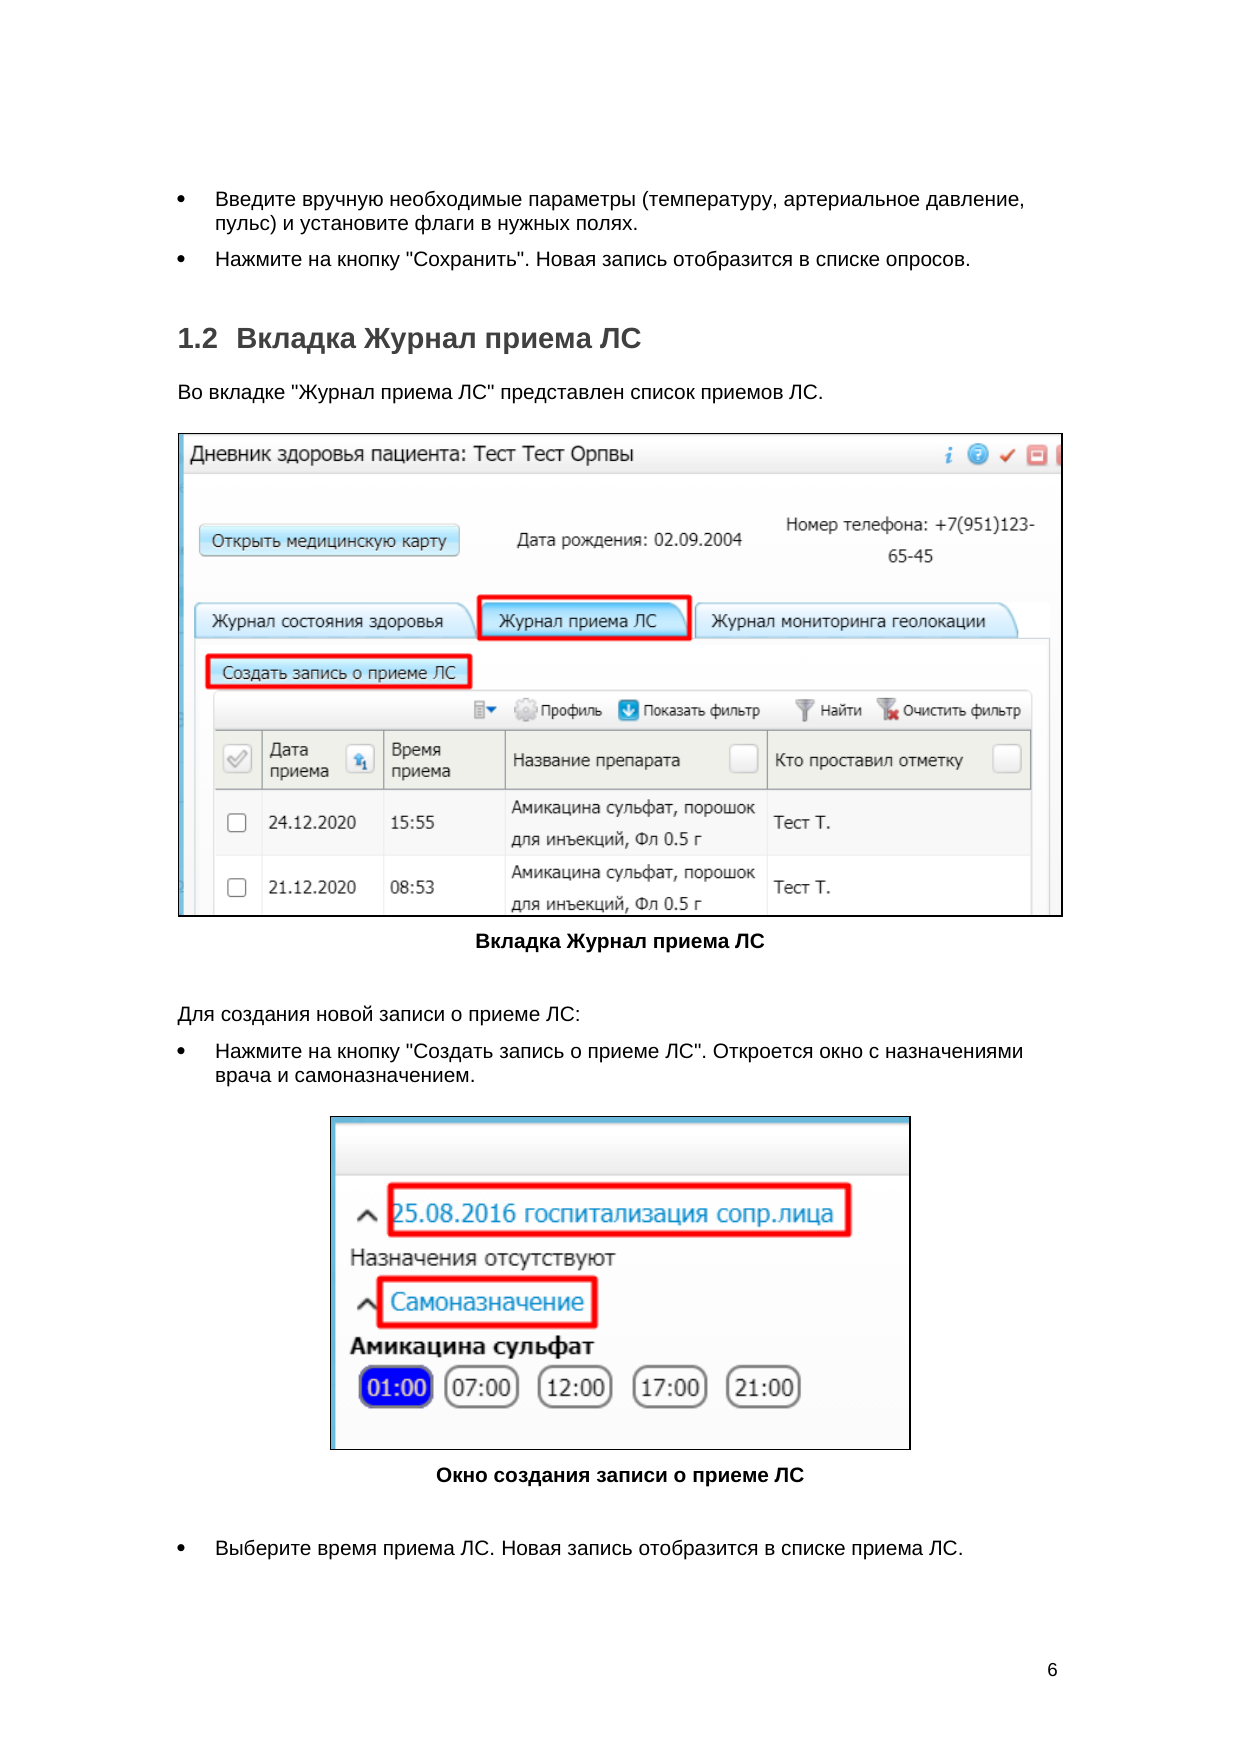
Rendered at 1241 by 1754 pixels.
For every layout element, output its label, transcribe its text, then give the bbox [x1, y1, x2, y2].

text Вкладка Журнал приема ЛС [177, 929, 1063, 953]
picture [331, 1117, 909, 1449]
list Введите вручную необходимые параметры (температуру, артериальное давление, пульс) и установите флаги в нужных полях. [177, 186, 1063, 234]
text Для создания новой записи о приеме ЛС: [177, 1002, 1063, 1026]
text Во вкладке "Журнал приема ЛС" представлен список приемов ЛС. [177, 379, 1063, 403]
list Нажмите на кнопку "Создать запись о приеме ЛС". Откроется окно с назначениями врача и самоназначением. [177, 1038, 1063, 1087]
list Нажмите на кнопку "Сохранить". Новая запись отобразится в списке опросов. [177, 247, 1063, 271]
subtitle Вкладка Журнал приема ЛС [177, 321, 1063, 354]
text Окно создания записи о приеме ЛС [177, 1463, 1063, 1487]
list Выберите время приема ЛС. Новая запись отобразится в списке приема ЛС. [177, 1536, 1063, 1559]
picture [179, 434, 1061, 915]
